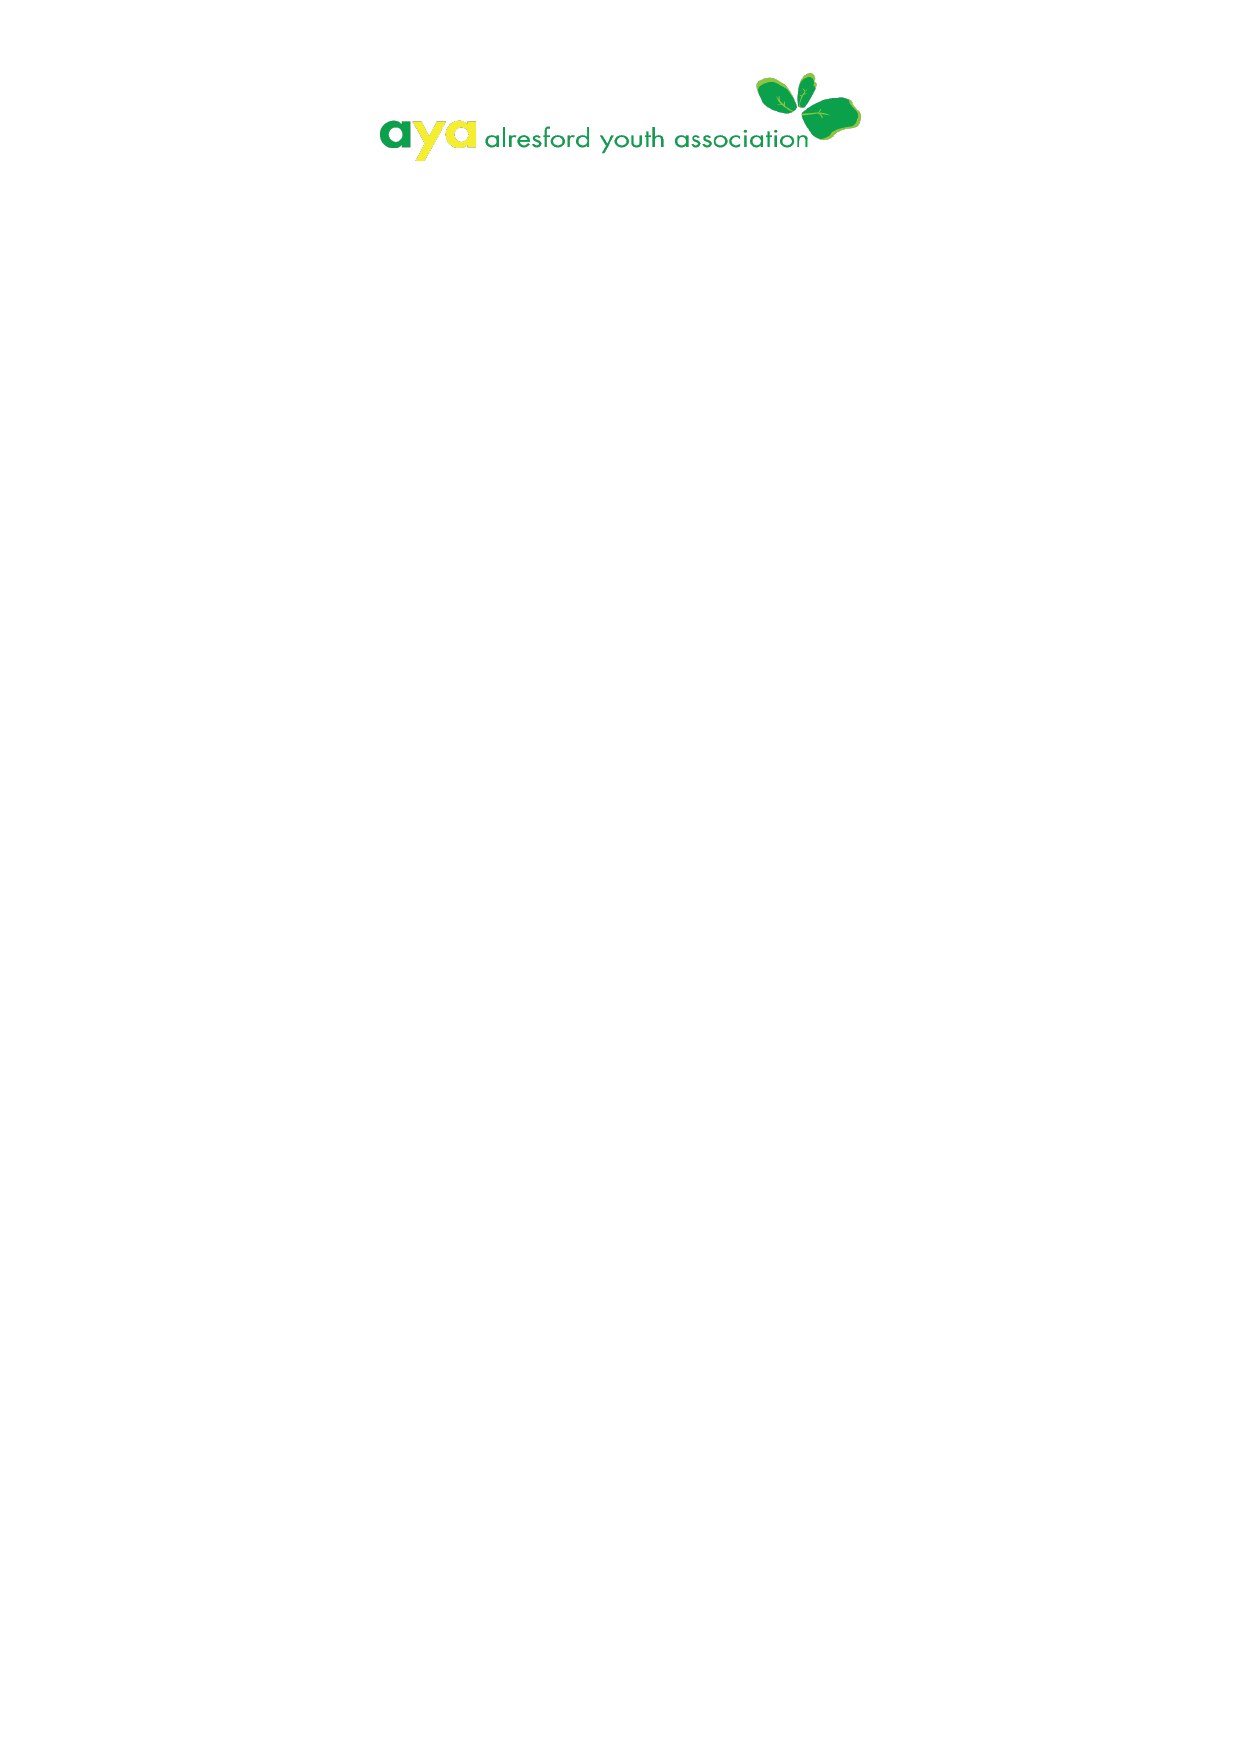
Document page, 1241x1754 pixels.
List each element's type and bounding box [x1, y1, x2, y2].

picture [379, 73, 861, 161]
